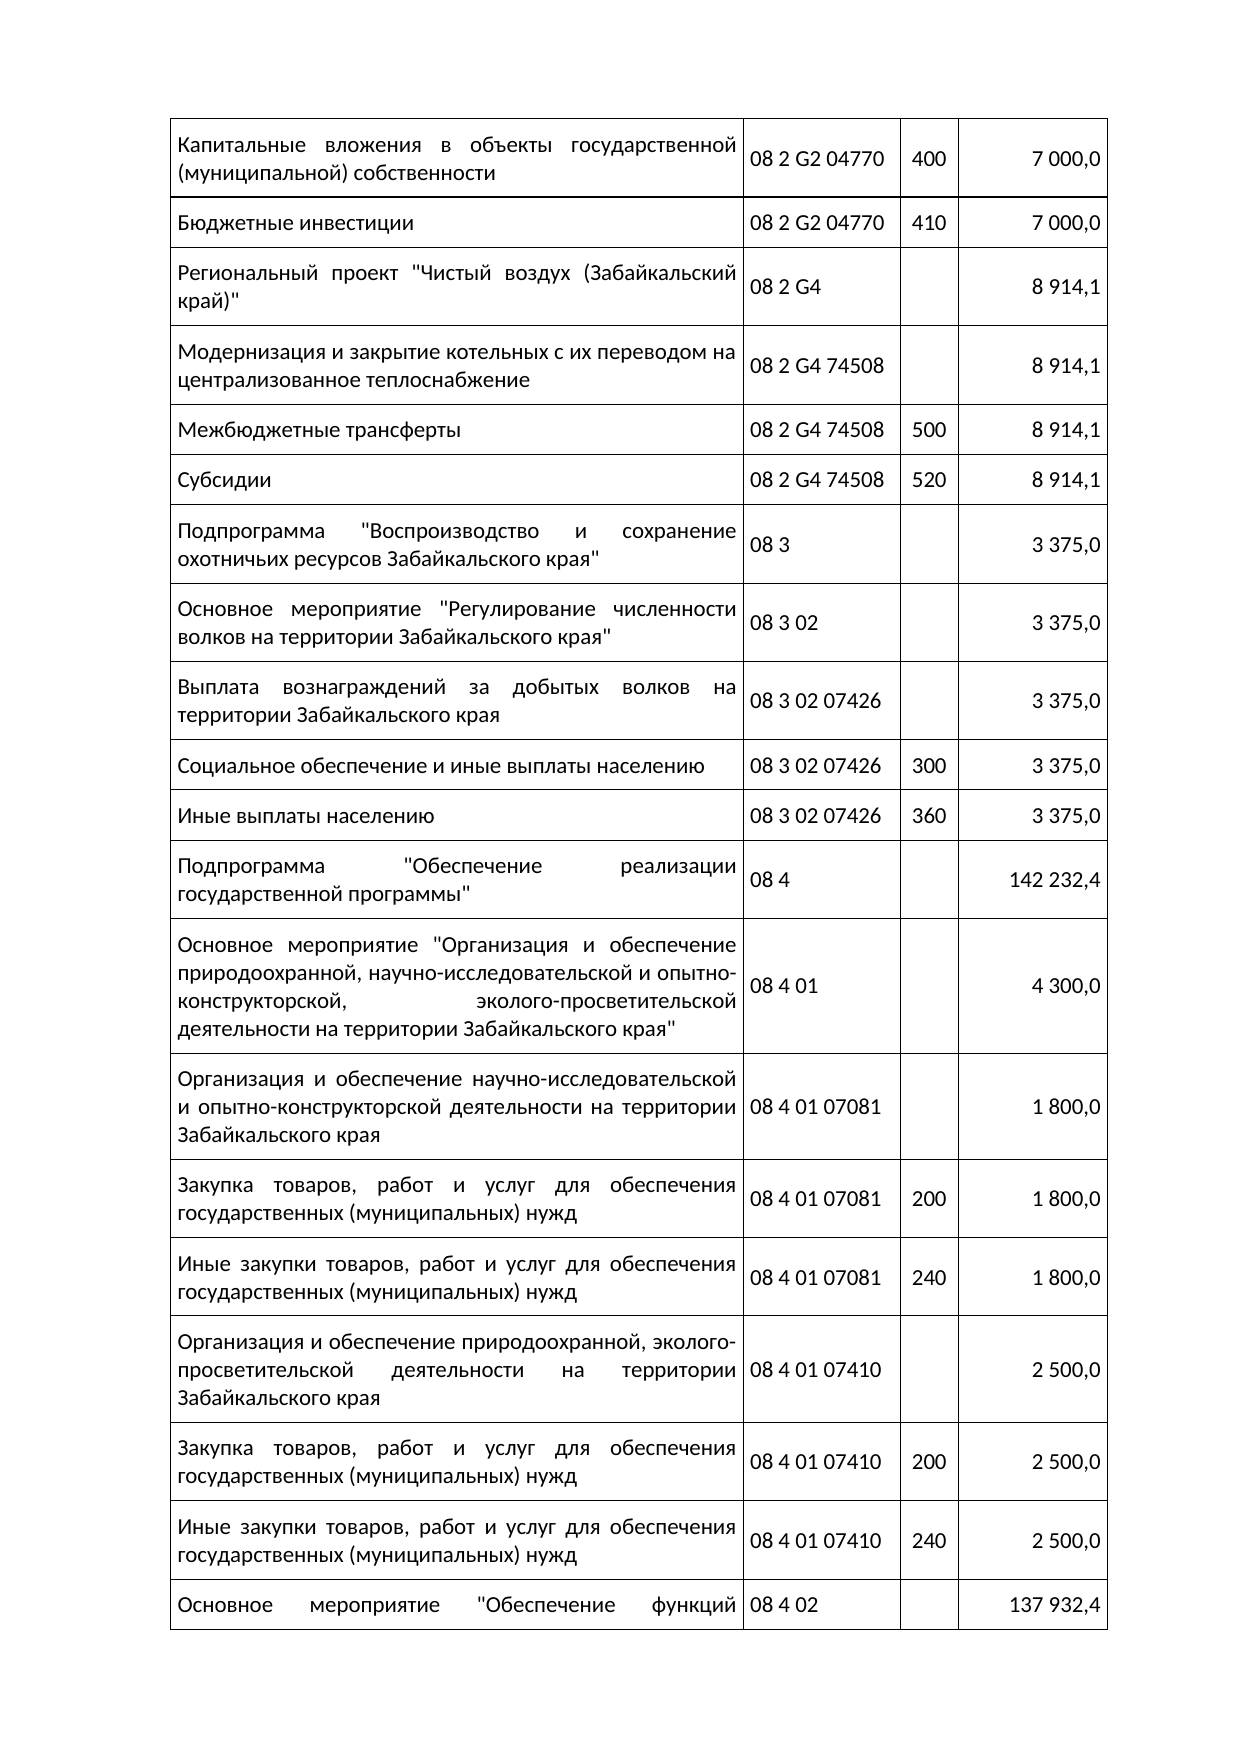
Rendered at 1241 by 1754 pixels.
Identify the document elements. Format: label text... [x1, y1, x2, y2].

table_cell Основное мероприятие "Регулирование численности волков на территории Забайкальского края" [171, 584, 743, 661]
table_cell 2 500,0 [959, 1423, 1107, 1500]
table_cell 142 232,4 [959, 841, 1107, 918]
table_cell 08 4 01 07410 [744, 1423, 900, 1500]
table_cell Основное мероприятие "Организация и обеспечение природоохранной, научно-исследовательской и опытно-конструкторской, эколого-просветительской деятельности на территории Забайкальского края" [171, 919, 743, 1052]
table_cell [901, 1054, 958, 1159]
table_cell 8 914,1 [959, 405, 1107, 454]
table_cell [901, 1580, 958, 1629]
table_cell 08 4 01 07410 [744, 1316, 900, 1422]
table_cell Иные выплаты населению [171, 790, 743, 840]
table_cell 08 3 02 07426 [744, 790, 900, 840]
table_cell [901, 248, 958, 325]
table_cell 240 [901, 1501, 958, 1578]
table_cell 08 2 G2 04770 [744, 119, 900, 196]
table_cell 08 4 [744, 841, 900, 918]
table_cell 8 914,1 [959, 326, 1107, 403]
table_cell 3 375,0 [959, 584, 1107, 661]
table_cell Подпрограмма "Обеспечение реализации государственной программы" [171, 841, 743, 918]
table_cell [171, 1580, 743, 1629]
table_cell 3 375,0 [959, 740, 1107, 789]
table_cell 1 800,0 [959, 1054, 1107, 1159]
table_cell Бюджетные инвестиции [171, 198, 743, 247]
table_cell Межбюджетные трансферты [171, 405, 743, 454]
table_cell 200 [901, 1423, 958, 1500]
table_cell 2 500,0 [959, 1501, 1107, 1578]
table_cell Закупка товаров, работ и услуг для обеспечения государственных (муниципальных) нужд [171, 1160, 743, 1237]
table_cell Иные закупки товаров, работ и услуг для обеспечения государственных (муниципальных) нужд [171, 1238, 743, 1315]
table_cell 3 375,0 [959, 790, 1107, 840]
table_cell 08 4 01 07081 [744, 1238, 900, 1315]
table_cell 08 2 G2 04770 [744, 198, 900, 247]
table_cell 3 375,0 [959, 505, 1107, 582]
table_cell 08 3 02 07426 [744, 740, 900, 789]
table_cell 7 000,0 [959, 119, 1107, 196]
table_cell [901, 919, 958, 1052]
table_cell Организация и обеспечение природоохранной, эколого-просветительской деятельности на территории Забайкальского края [171, 1316, 743, 1422]
table_cell Социальное обеспечение и иные выплаты населению [171, 740, 743, 789]
table_cell Модернизация и закрытие котельных с их переводом на централизованное теплоснабжение [171, 326, 743, 403]
table_cell 08 4 02 [744, 1580, 900, 1629]
table_cell Выплата вознаграждений за добытых волков на территории Забайкальского края [171, 662, 743, 739]
table_cell 08 2 G4 74508 [744, 405, 900, 454]
table_cell 08 4 01 07081 [744, 1054, 900, 1159]
table_cell 500 [901, 405, 958, 454]
table_cell 8 914,1 [959, 455, 1107, 504]
table_cell 4 300,0 [959, 919, 1107, 1052]
table_cell 3 375,0 [959, 662, 1107, 739]
table_cell 520 [901, 455, 958, 504]
table_cell 08 3 02 07426 [744, 662, 900, 739]
table_cell Капитальные вложения в объекты государственной (муниципальной) собственности [171, 119, 743, 196]
table_cell 1 800,0 [959, 1160, 1107, 1237]
table_cell 08 2 G4 [744, 248, 900, 325]
table_cell 360 [901, 790, 958, 840]
table_cell Иные закупки товаров, работ и услуг для обеспечения государственных (муниципальных) нужд [171, 1501, 743, 1578]
table_cell [901, 505, 958, 582]
table_cell 7 000,0 [959, 198, 1107, 247]
table_cell 410 [901, 198, 958, 247]
table_cell 200 [901, 1160, 958, 1237]
table_cell [901, 841, 958, 918]
table_cell [901, 584, 958, 661]
table_cell 8 914,1 [959, 248, 1107, 325]
table_cell Организация и обеспечение научно-исследовательской и опытно-конструкторской деятельности на территории Забайкальского края [171, 1054, 743, 1159]
table_cell 08 4 01 07410 [744, 1501, 900, 1578]
table_cell 2 500,0 [959, 1316, 1107, 1422]
table_cell Региональный проект "Чистый воздух (Забайкальский край)" [171, 248, 743, 325]
table_cell 08 4 01 [744, 919, 900, 1052]
table_cell 08 3 [744, 505, 900, 582]
table_cell 08 2 G4 74508 [744, 326, 900, 403]
table_cell 08 4 01 07081 [744, 1160, 900, 1237]
table_cell [901, 326, 958, 403]
table_cell Закупка товаров, работ и услуг для обеспечения государственных (муниципальных) нужд [171, 1423, 743, 1500]
table_cell [901, 1316, 958, 1422]
table_cell Подпрограмма "Воспроизводство и сохранение охотничьих ресурсов Забайкальского края" [171, 505, 743, 582]
table_cell 08 2 G4 74508 [744, 455, 900, 504]
table_cell 240 [901, 1238, 958, 1315]
table_cell 08 3 02 [744, 584, 900, 661]
table_cell Субсидии [171, 455, 743, 504]
table_cell 400 [901, 119, 958, 196]
table_cell 300 [901, 740, 958, 789]
table_cell 1 800,0 [959, 1238, 1107, 1315]
table_cell [901, 662, 958, 739]
table_cell 137 932,4 [959, 1580, 1107, 1629]
